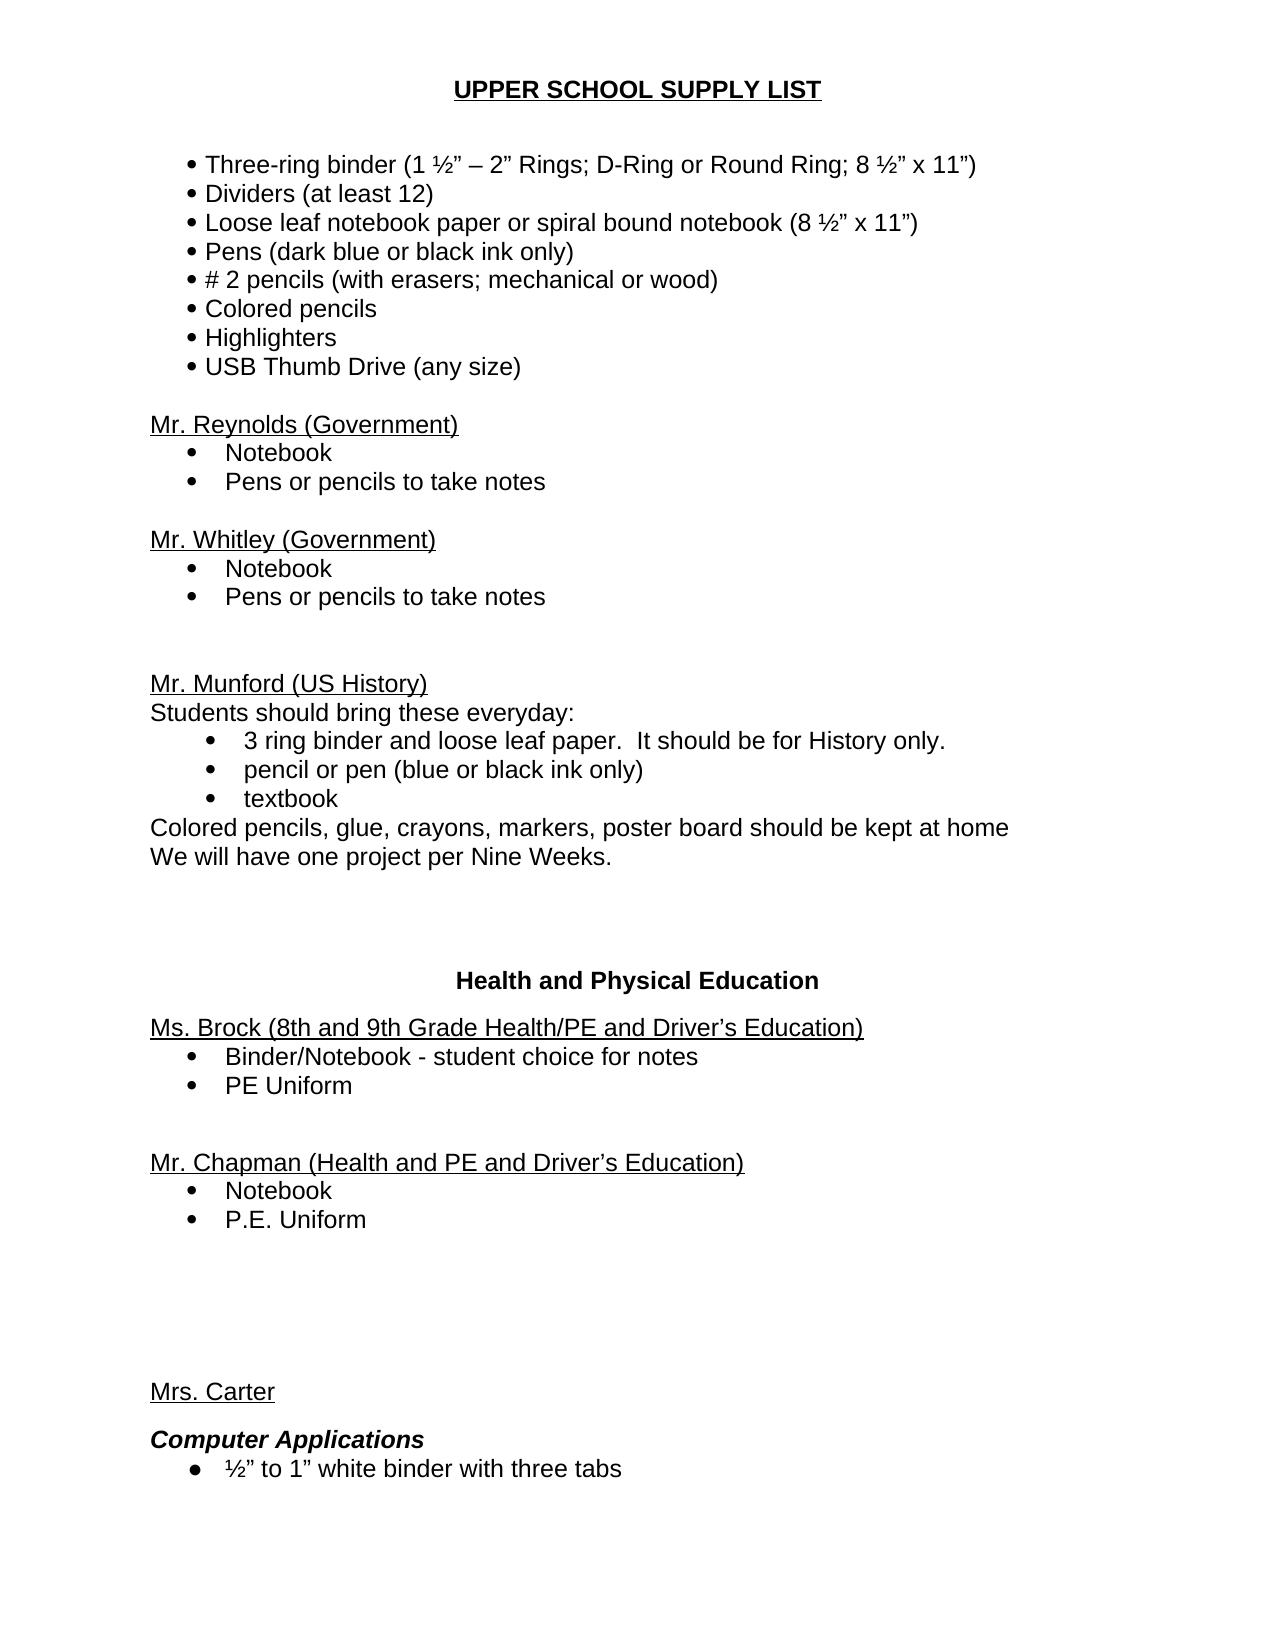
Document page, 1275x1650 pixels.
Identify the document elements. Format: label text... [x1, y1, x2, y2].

list Pens or pencils to take notes [187, 582, 1125, 611]
text Mr. Whitley (Government) [150, 525, 1125, 553]
text Three-ring binder (1 ½” – 2” Rings; D-Ring or Round Ring; 8 ½” x 11”) [150, 150, 1125, 179]
list Notebook [187, 1176, 1125, 1205]
text We will have one project per Nine Weeks. [150, 842, 1068, 870]
text Mr. Munford (US History) [150, 669, 1125, 697]
list ½” to 1” white binder with three tabs [187, 1454, 1125, 1482]
text Colored pencils, glue, crayons, markers, poster board should be kept at home [150, 813, 1068, 842]
list Binder/Notebook - student choice for notes [187, 1042, 1125, 1071]
text Students should bring these everyday: [150, 697, 1068, 726]
list Notebook [187, 553, 1125, 582]
text Mrs. Carter [150, 1377, 1125, 1406]
text # 2 pencils (with erasers; mechanical or wood) [150, 265, 1125, 294]
list pencil or pen (blue or black ink only) [206, 755, 1068, 784]
list P.E. Uniform [187, 1205, 1125, 1234]
text Ms. Brock (8th and 9th Grade Health/PE and Driver’s Education) [150, 1013, 1125, 1042]
text Pens (dark blue or black ink only) [150, 237, 1125, 265]
text Mr. Chapman (Health and PE and Driver’s Education) [150, 1148, 1125, 1176]
text Computer Applications [150, 1425, 1125, 1454]
list 3 ring binder and loose leaf paper. It should be for History only. [206, 726, 1068, 755]
text Loose leaf notebook paper or spiral bound notebook (8 ½” x 11”) [150, 208, 1125, 237]
text Dividers (at least 12) [150, 179, 1125, 208]
list Notebook [187, 438, 1125, 467]
list textbook [206, 784, 1068, 813]
text USB Thumb Drive (any size) [150, 352, 1125, 381]
text Health and Physical Education [150, 966, 1125, 994]
text Colored pencils [150, 294, 1125, 323]
list Pens or pencils to take notes [187, 467, 1125, 496]
text Mr. Reynolds (Government) [150, 409, 1125, 438]
list PE Uniform [187, 1071, 1125, 1100]
text Highlighters [150, 323, 1125, 352]
